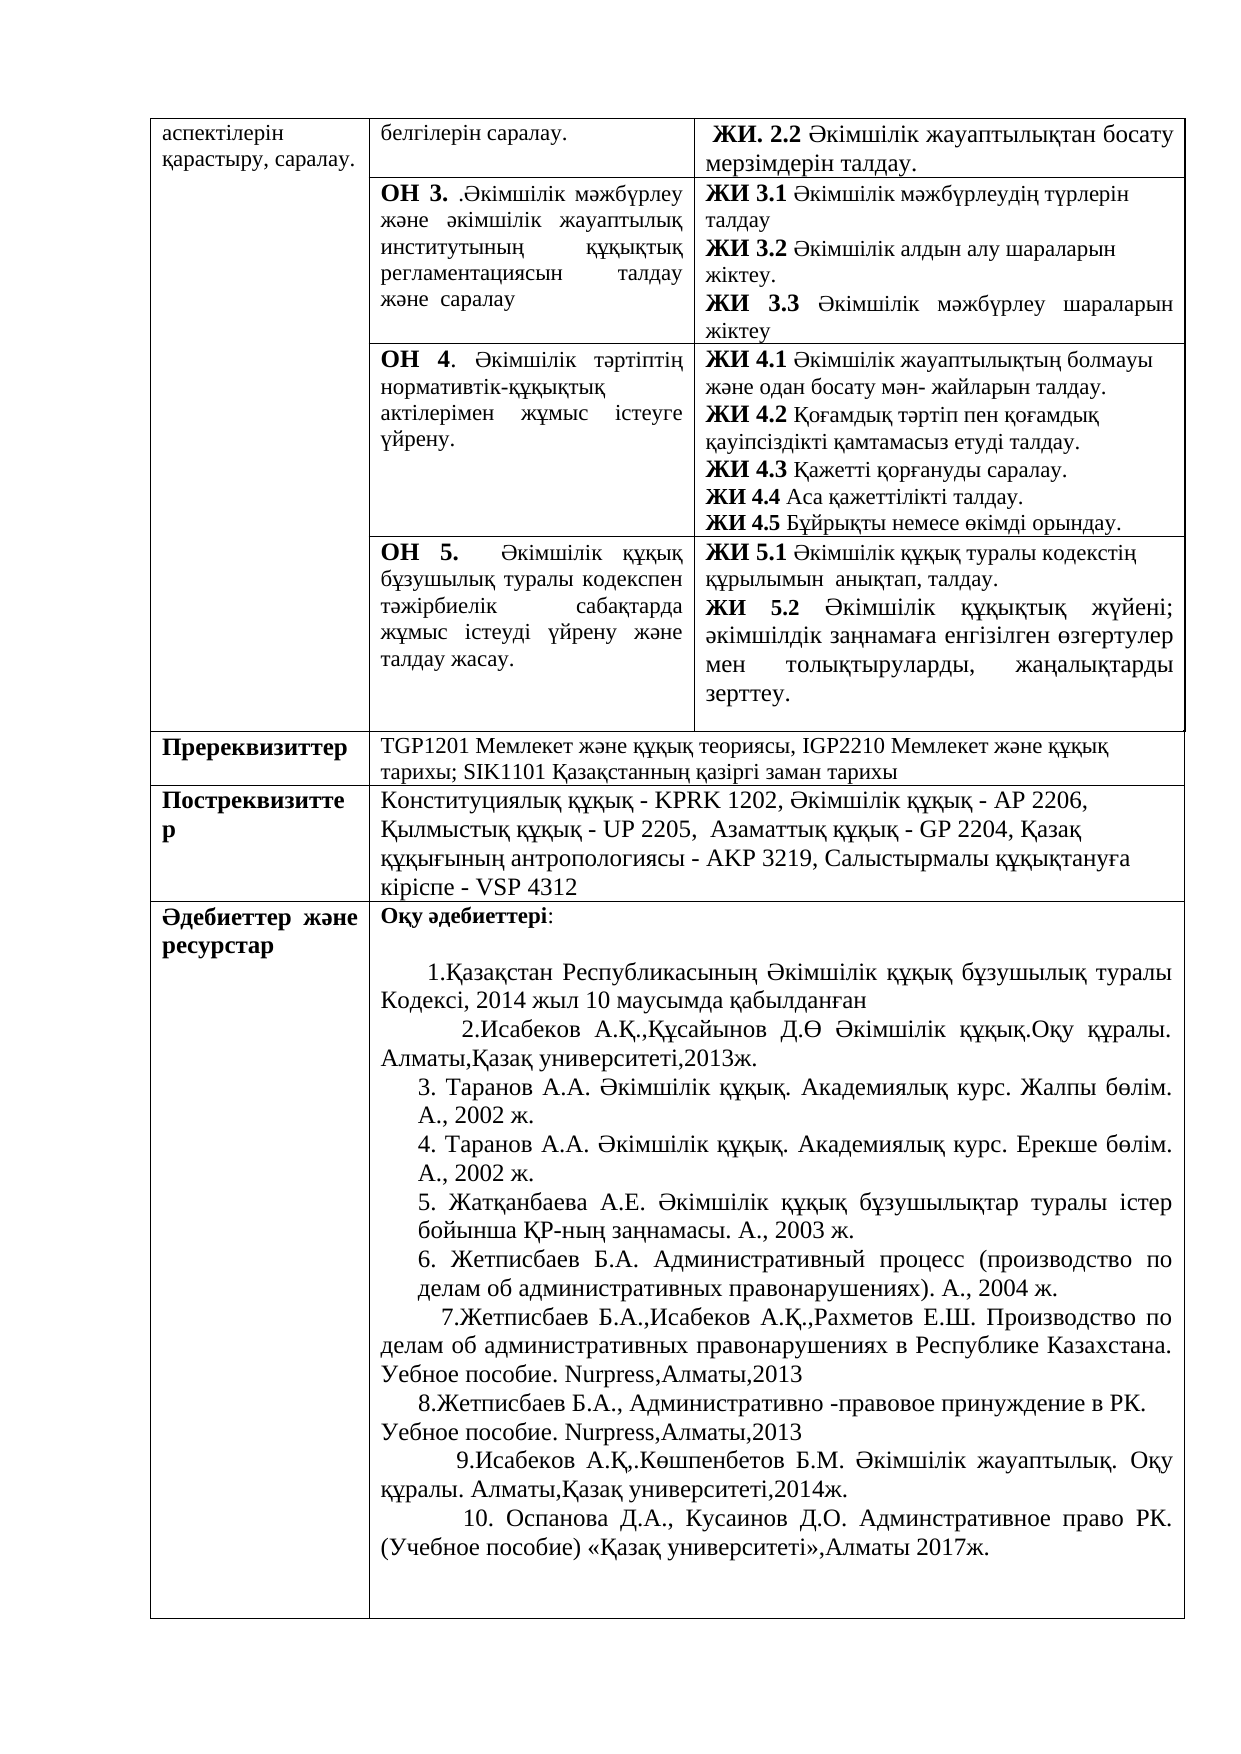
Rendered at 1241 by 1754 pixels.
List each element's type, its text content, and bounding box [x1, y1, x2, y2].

table_cell ОН 4. Әкімшілік тәртіптің нормативтік-құқықтық актілерімен жұмыс істеуге үйрену. [370, 344, 694, 536]
table_cell ЖИ 5.1 Әкімшілік құқық туралы кодекстің құрылымын анықтап, талдау. ЖИ 5.2 Әкімшілік құқықтық жүйені; әкімшілдік заңнамаға енгізілген өзгертулер мен толықтыруларды, жаңалықтарды зерттеу. [695, 537, 1184, 731]
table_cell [151, 902, 369, 1618]
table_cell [695, 119, 1184, 177]
table_cell Постреквизиттер [151, 786, 369, 901]
table_cell ЖИ 4.1 Әкімшілік жауаптылықтың болмауы және одан босату мән- жайларын талдау. ЖИ 4.2 Қоғамдық тәртіп пен қоғамдық қауіпсіздікті қамтамасыз етуді талдау. ЖИ 4.3 Қажетті қорғануды саралау. ЖИ 4.4 Аса қажеттілікті талдау. ЖИ 4.5 Бұйрықты немесе өкімді орындау. [695, 344, 1184, 536]
table_cell ОН 5. Әкімшілік құқық бұзушылық туралы кодекспен тәжірбиелік сабақтарда жұмыс істеуді үйрену және талдау жасау. [370, 537, 694, 731]
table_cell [370, 902, 1184, 1618]
table_cell TGP1201 Мемлекет және құқық теориясы, IGP2210 Мемлекет және құқық тарихы; SIK1101 Қазақстанның қазіргі заман тарихы [370, 732, 1184, 784]
table_cell Пререквизиттер [151, 732, 369, 784]
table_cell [370, 119, 694, 177]
table_cell ОН 3. .Әкімшілік мәжбүрлеу және әкімшілік жауаптылық институтының құқықтық регламентациясын талдау және саралау [370, 178, 694, 343]
table_cell Конституциялық құқық - KPRK 1202, Әкімшілік құқық - AP 2206, Қылмыстық құқық - UP 2205, Азаматтық құқық - GP 2204, Қазақ құқығының антропологиясы - AKP 3219, Салыстырмалы құқықтануға кіріспе - VSP 4312 [370, 786, 1184, 901]
table_cell ЖИ 3.1 Әкімшілік мәжбүрлеудің түрлерін талдау ЖИ 3.2 Әкімшілік алдын алу шараларын жіктеу. ЖИ 3.3 Әкімшілік мәжбүрлеу шараларын жіктеу [695, 178, 1184, 343]
